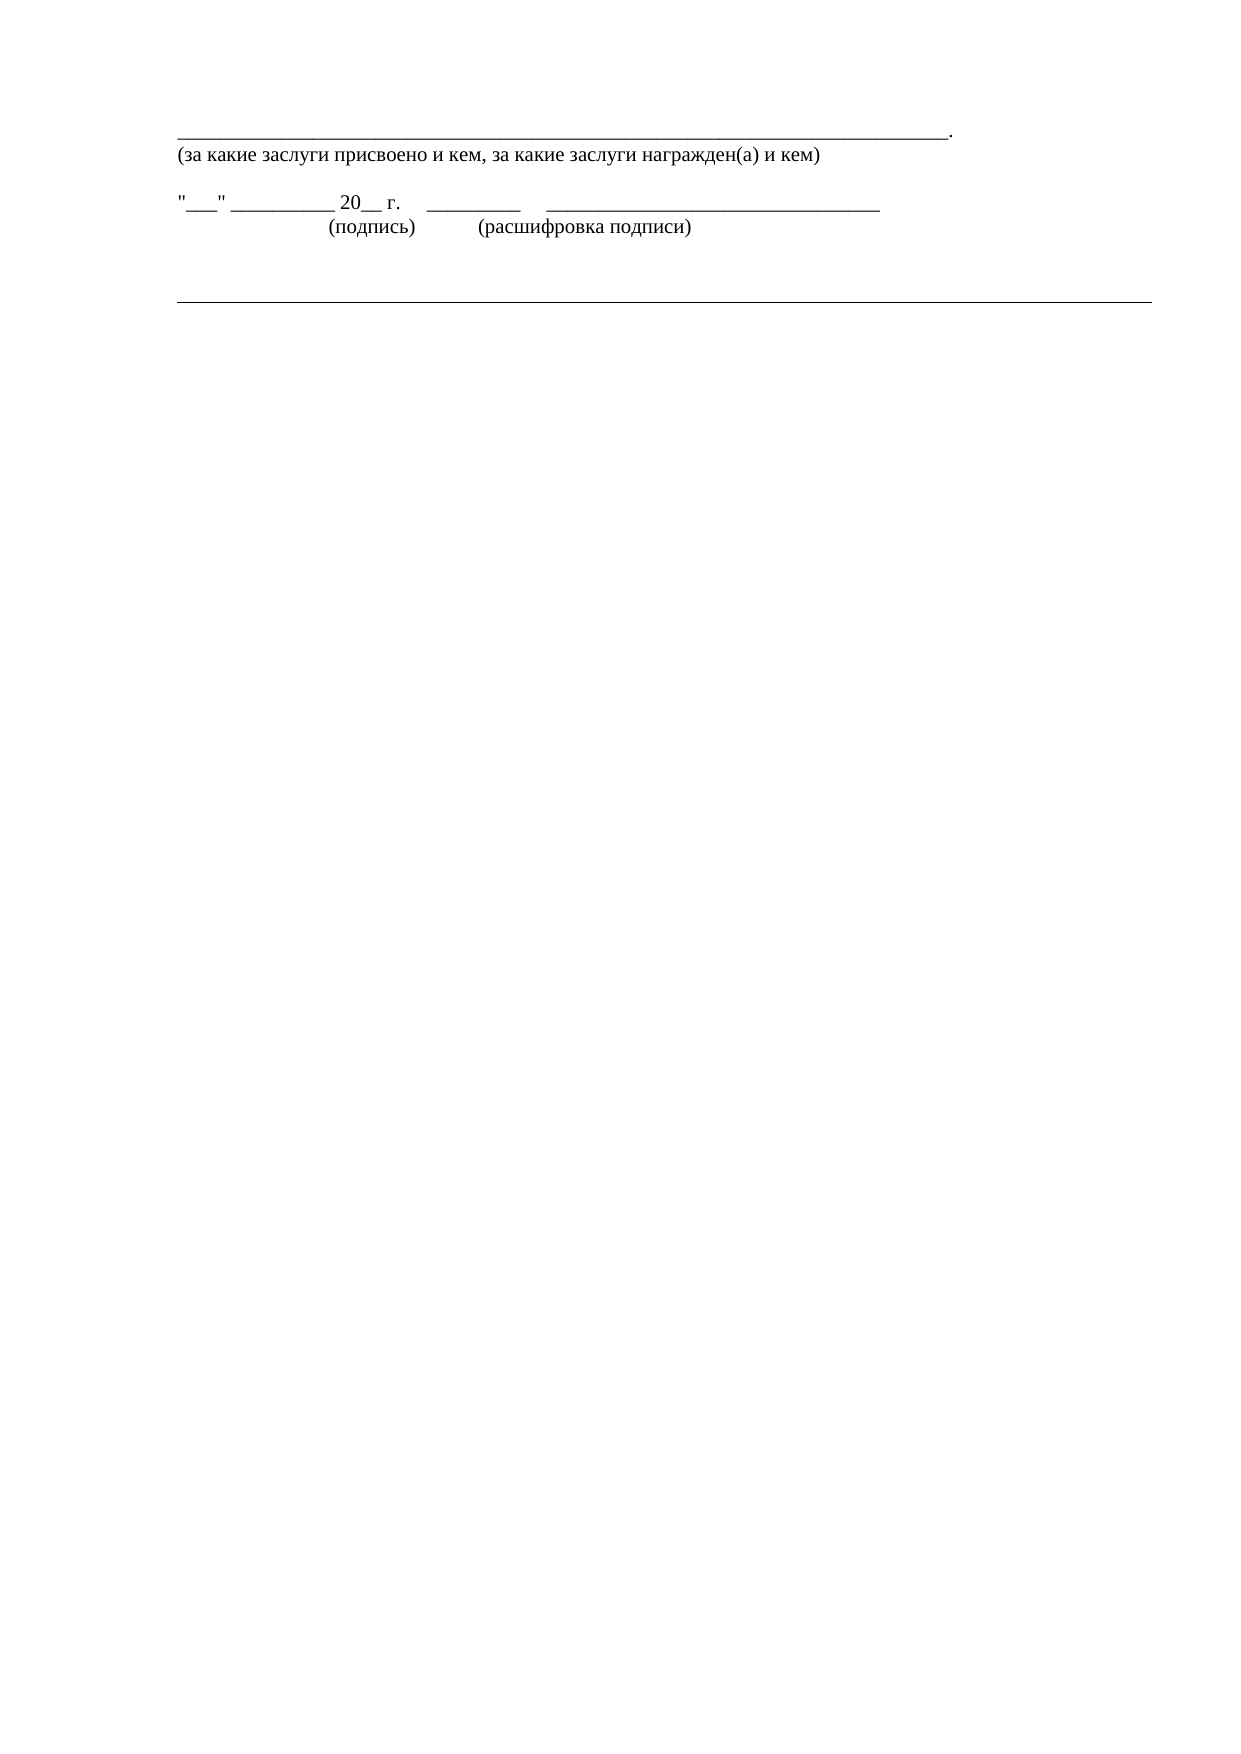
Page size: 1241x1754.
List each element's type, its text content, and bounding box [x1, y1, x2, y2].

text "___" __________ 20__ г. _________ ________________________________ [177, 190, 1152, 214]
text (подпись) (расшифровка подписи) [177, 214, 1152, 238]
text (за какие заслуги присвоено и кем, за какие заслуги награжден(а) и кем) [177, 142, 1152, 166]
text __________________________________________________________________________. [177, 118, 1152, 142]
